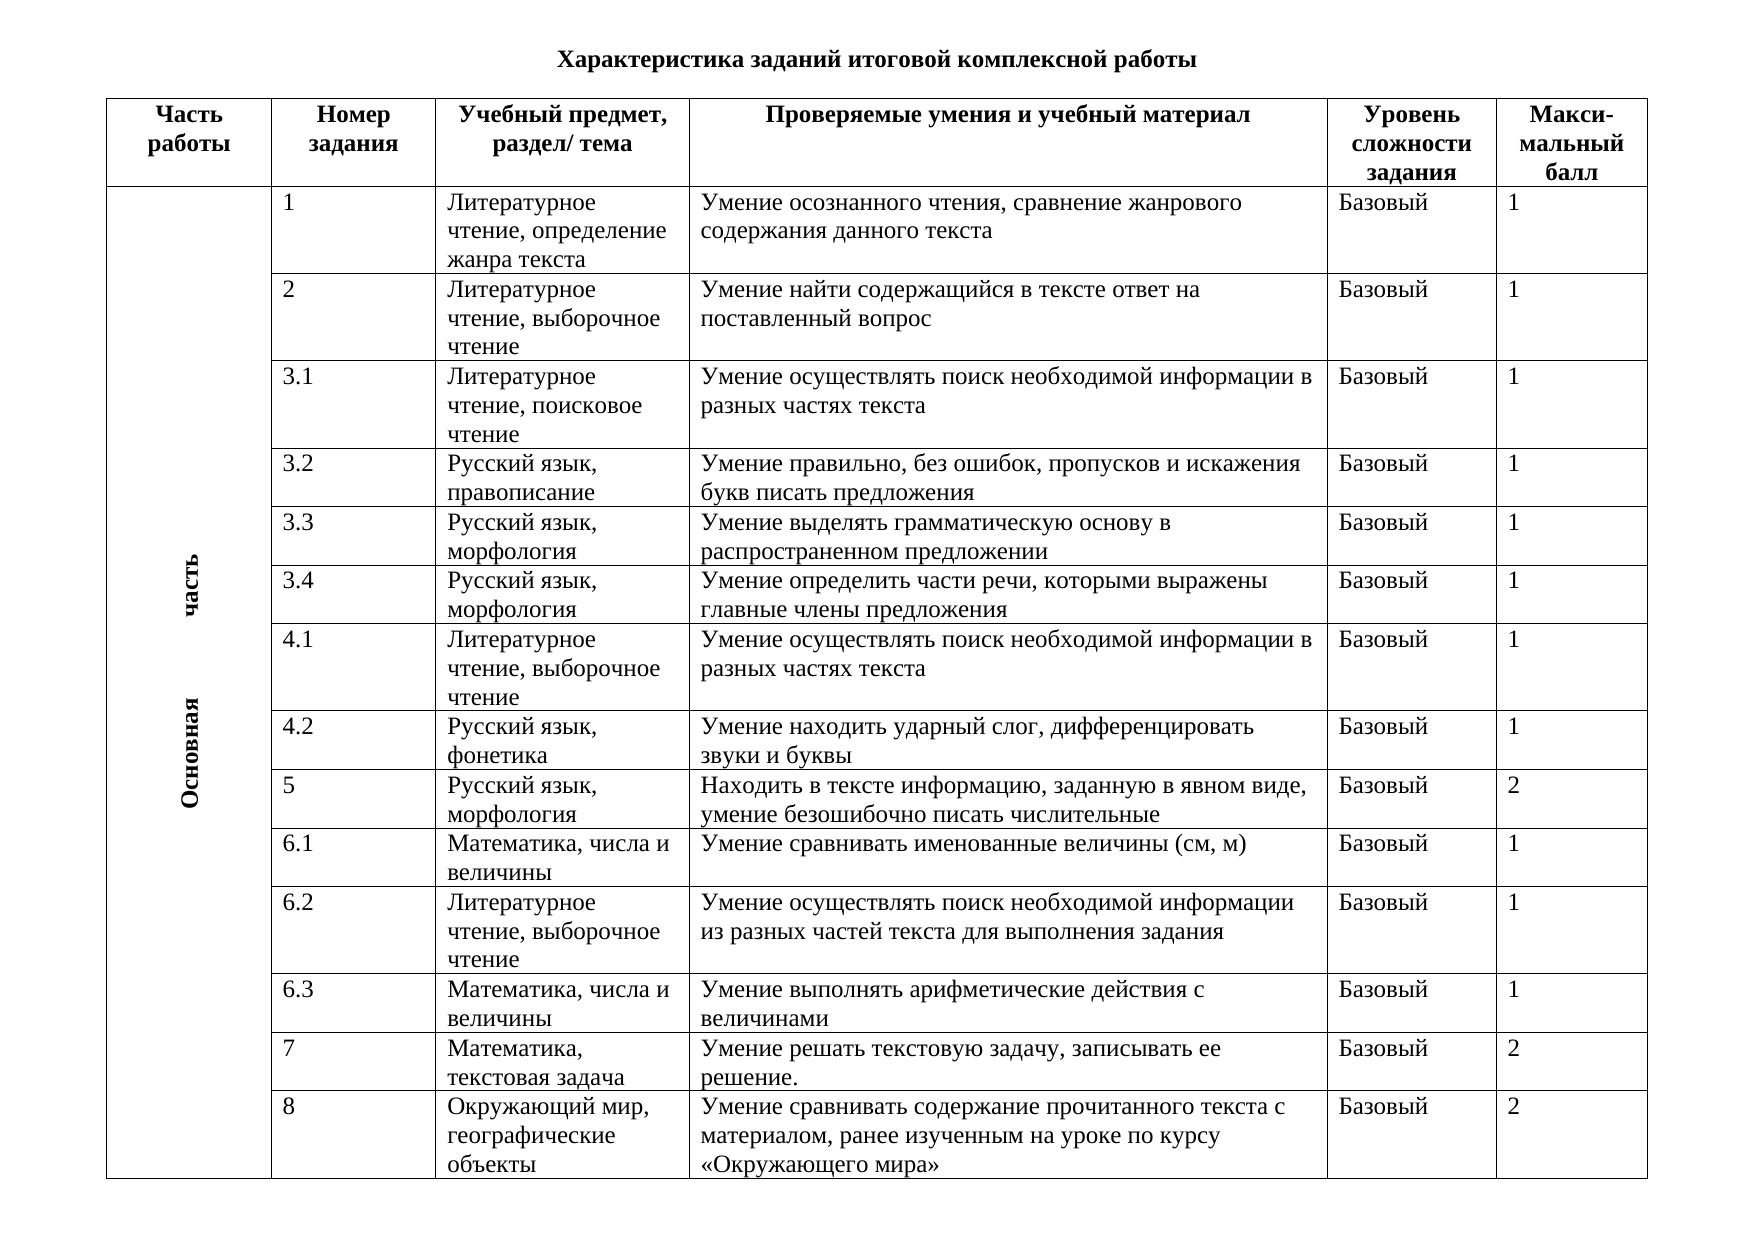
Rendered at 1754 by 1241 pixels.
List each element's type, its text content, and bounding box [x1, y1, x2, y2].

table_cell Русский язык, фонетика [436, 711, 689, 769]
table_cell 6.2 [272, 887, 435, 973]
table_cell Умение сравнивать именованные величины (см, м) [690, 829, 1327, 886]
table_header Часть работы [107, 99, 271, 186]
table_cell Литературное чтение, выборочное чтение [436, 274, 689, 360]
table_cell Базовый [1328, 770, 1496, 827]
table_cell Базовый [1328, 624, 1496, 710]
table_cell 6.3 [272, 974, 435, 1032]
table_cell Умение осуществлять поиск необходимой информации в разных частях текста [690, 361, 1327, 447]
table_cell Умение выделять грамматическую основу в распространенном предложении [690, 507, 1327, 564]
table_cell Русский язык, морфология [436, 770, 689, 827]
table_cell Литературное чтение, выборочное чтение [436, 624, 689, 710]
table_cell 8 [272, 1091, 435, 1178]
table_cell Умение осознанного чтения, сравнение жанрового содержания данного текста [690, 187, 1327, 273]
table_cell 2 [1497, 770, 1647, 827]
table_cell Находить в тексте информацию, заданную в явном виде, умение безошибочно писать числительные [690, 770, 1327, 827]
table_cell 1 [1497, 566, 1647, 623]
table_header Проверяемые умения и учебный материал [690, 99, 1327, 186]
table_cell 1 [1497, 507, 1647, 564]
table_cell Умение осуществлять поиск необходимой информации из разных частей текста для выполнения задания [690, 887, 1327, 973]
table_cell Умение сравнивать содержание прочитанного текста с материалом, ранее изученным на уроке по курсу «Окружающего мира» [690, 1091, 1327, 1178]
table_cell Базовый [1328, 1033, 1496, 1090]
table_cell Литературное чтение, поисковое чтение [436, 361, 689, 447]
table_cell Умение правильно, без ошибок, пропусков и искажения букв писать предложения [690, 449, 1327, 506]
table_cell 3.4 [272, 566, 435, 623]
table_cell Базовый [1328, 711, 1496, 769]
table_cell Окружающий мир, географические объекты [436, 1091, 689, 1178]
table_cell 6.1 [272, 829, 435, 886]
table_cell 2 [1497, 1033, 1647, 1090]
table_cell 1 [1497, 829, 1647, 886]
table_cell 3.3 [272, 507, 435, 564]
table_cell Основная часть [107, 187, 271, 1178]
table_cell Русский язык, морфология [436, 566, 689, 623]
table_cell Умение определить части речи, которыми выражены главные члены предложения [690, 566, 1327, 623]
table_cell 1 [1497, 274, 1647, 360]
table_cell Умение выполнять арифметические действия с величинами [690, 974, 1327, 1032]
table_cell Базовый [1328, 449, 1496, 506]
table_cell 3.2 [272, 449, 435, 506]
table_cell Умение решать текстовую задачу, записывать ее решение. [690, 1033, 1327, 1090]
table_cell Базовый [1328, 507, 1496, 564]
table_cell Базовый [1328, 974, 1496, 1032]
table_cell Базовый [1328, 1091, 1496, 1178]
table_cell 1 [1497, 624, 1647, 710]
text Характеристика заданий итоговой комплексной работы [118, 44, 1636, 73]
table_header Макси- мальный балл [1497, 99, 1647, 186]
table_cell Базовый [1328, 566, 1496, 623]
table_cell Умение найти содержащийся в тексте ответ на поставленный вопрос [690, 274, 1327, 360]
table_cell Русский язык, правописание [436, 449, 689, 506]
table_cell Математика, числа и величины [436, 974, 689, 1032]
table_cell Русский язык, морфология [436, 507, 689, 564]
table_cell 5 [272, 770, 435, 827]
table_cell 1 [1497, 361, 1647, 447]
table_cell 4.1 [272, 624, 435, 710]
table_header Учебный предмет, раздел/ тема [436, 99, 689, 186]
table_cell Математика, числа и величины [436, 829, 689, 886]
table_cell 1 [1497, 449, 1647, 506]
table_cell Умение осуществлять поиск необходимой информации в разных частях текста [690, 624, 1327, 710]
table_header Номер задания [272, 99, 435, 186]
table_header Уровень сложности задания [1328, 99, 1496, 186]
table_cell Базовый [1328, 274, 1496, 360]
table_cell Базовый [1328, 187, 1496, 273]
table_cell 1 [1497, 711, 1647, 769]
table_cell 2 [272, 274, 435, 360]
table_cell Базовый [1328, 887, 1496, 973]
table_cell 3.1 [272, 361, 435, 447]
table_cell Умение находить ударный слог, дифференцировать звуки и буквы [690, 711, 1327, 769]
table_cell Базовый [1328, 829, 1496, 886]
table_cell 1 [1497, 187, 1647, 273]
table_cell Базовый [1328, 361, 1496, 447]
table_cell 2 [1497, 1091, 1647, 1178]
table_cell 1 [1497, 887, 1647, 973]
table_cell 1 [1497, 974, 1647, 1032]
table_cell Литературное чтение, выборочное чтение [436, 887, 689, 973]
table_cell 1 [272, 187, 435, 273]
table_cell 4.2 [272, 711, 435, 769]
table_cell Математика, текстовая задача [436, 1033, 689, 1090]
table_cell Литературное чтение, определение жанра текста [436, 187, 689, 273]
table_cell 7 [272, 1033, 435, 1090]
